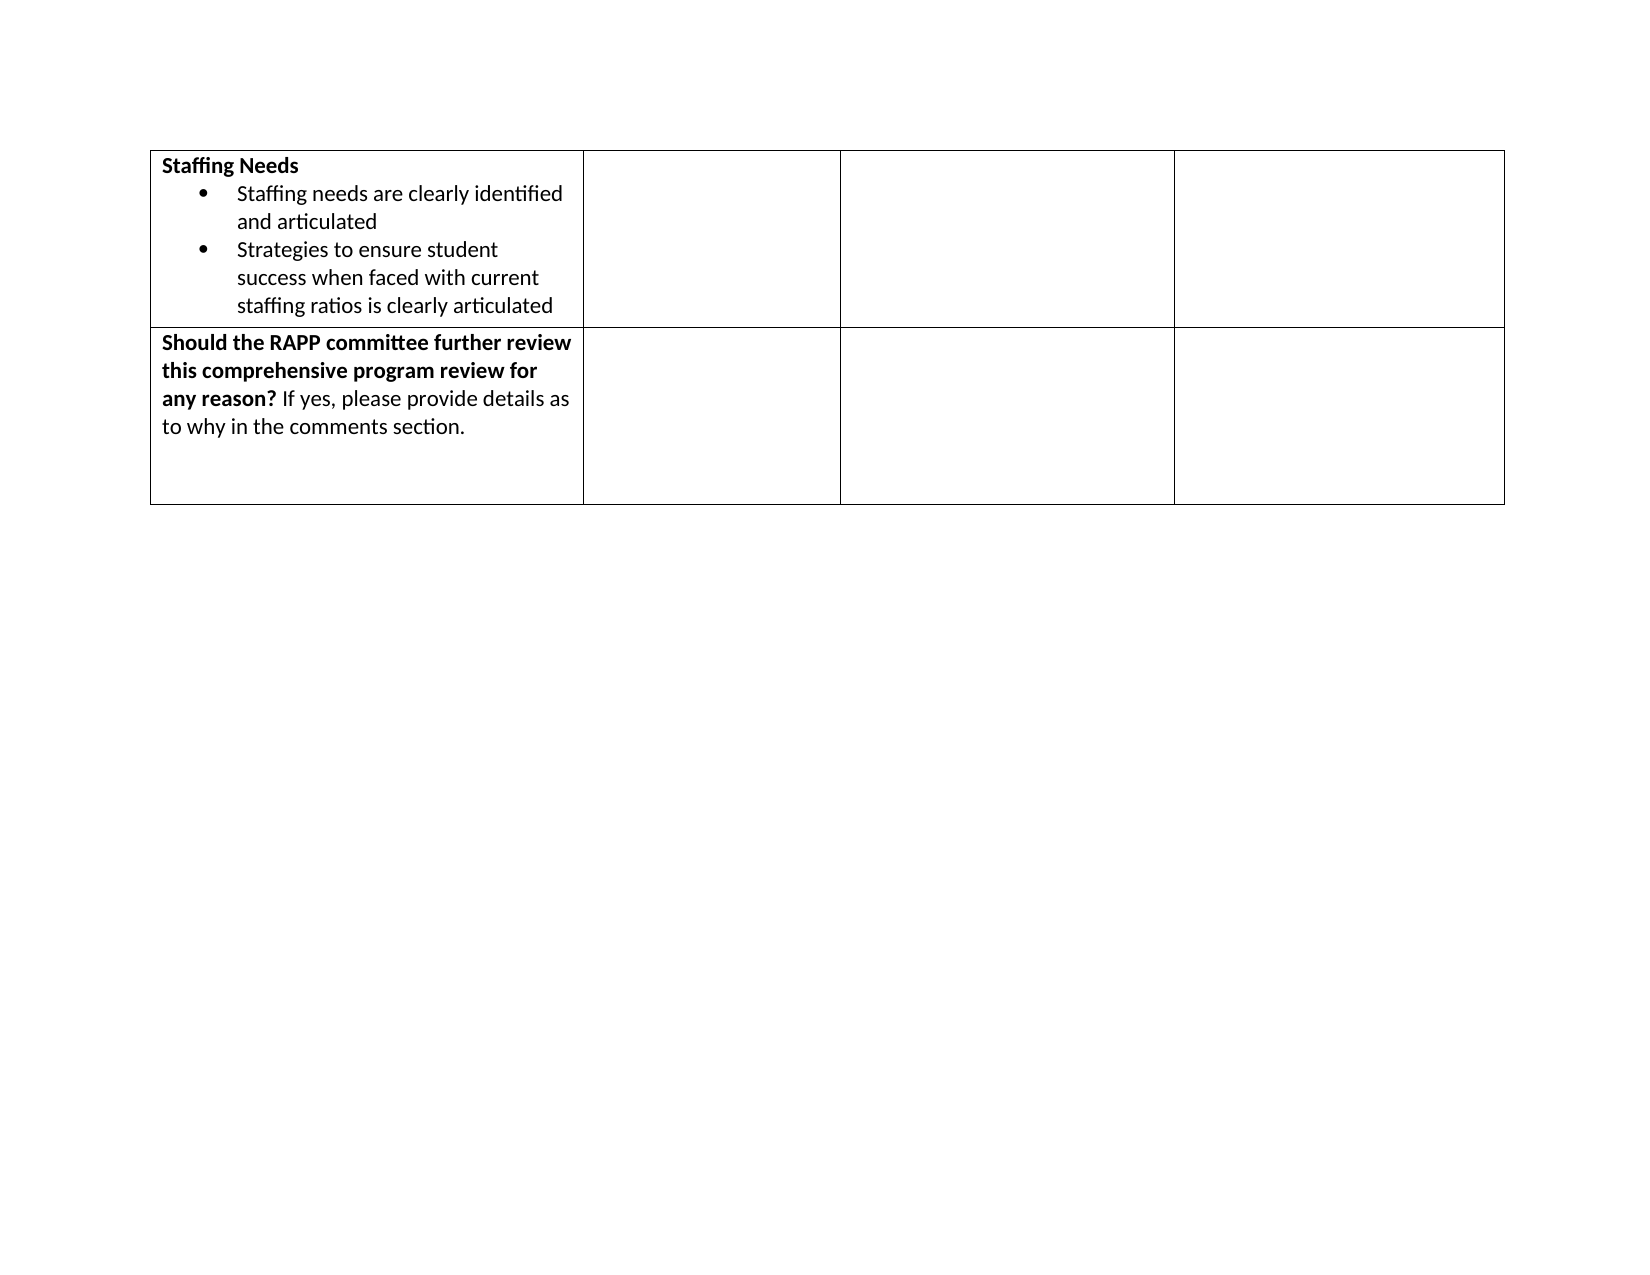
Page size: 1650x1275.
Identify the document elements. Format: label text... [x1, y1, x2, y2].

table_cell Staffing Needs Staffing needs are clearly identified and articulated Strategies to ensure student success when faced with current staffing ratios is clearly articulated [151, 151, 583, 327]
table_cell [1175, 328, 1504, 504]
table_cell Should the RAPP committee further review this comprehensive program review for any reason? If yes, please provide details as to why in the comments section. [151, 328, 583, 504]
table_cell [841, 328, 1174, 504]
table_cell [1175, 151, 1504, 327]
table_cell [584, 328, 840, 504]
table_cell [841, 151, 1174, 327]
table_cell [584, 151, 840, 327]
